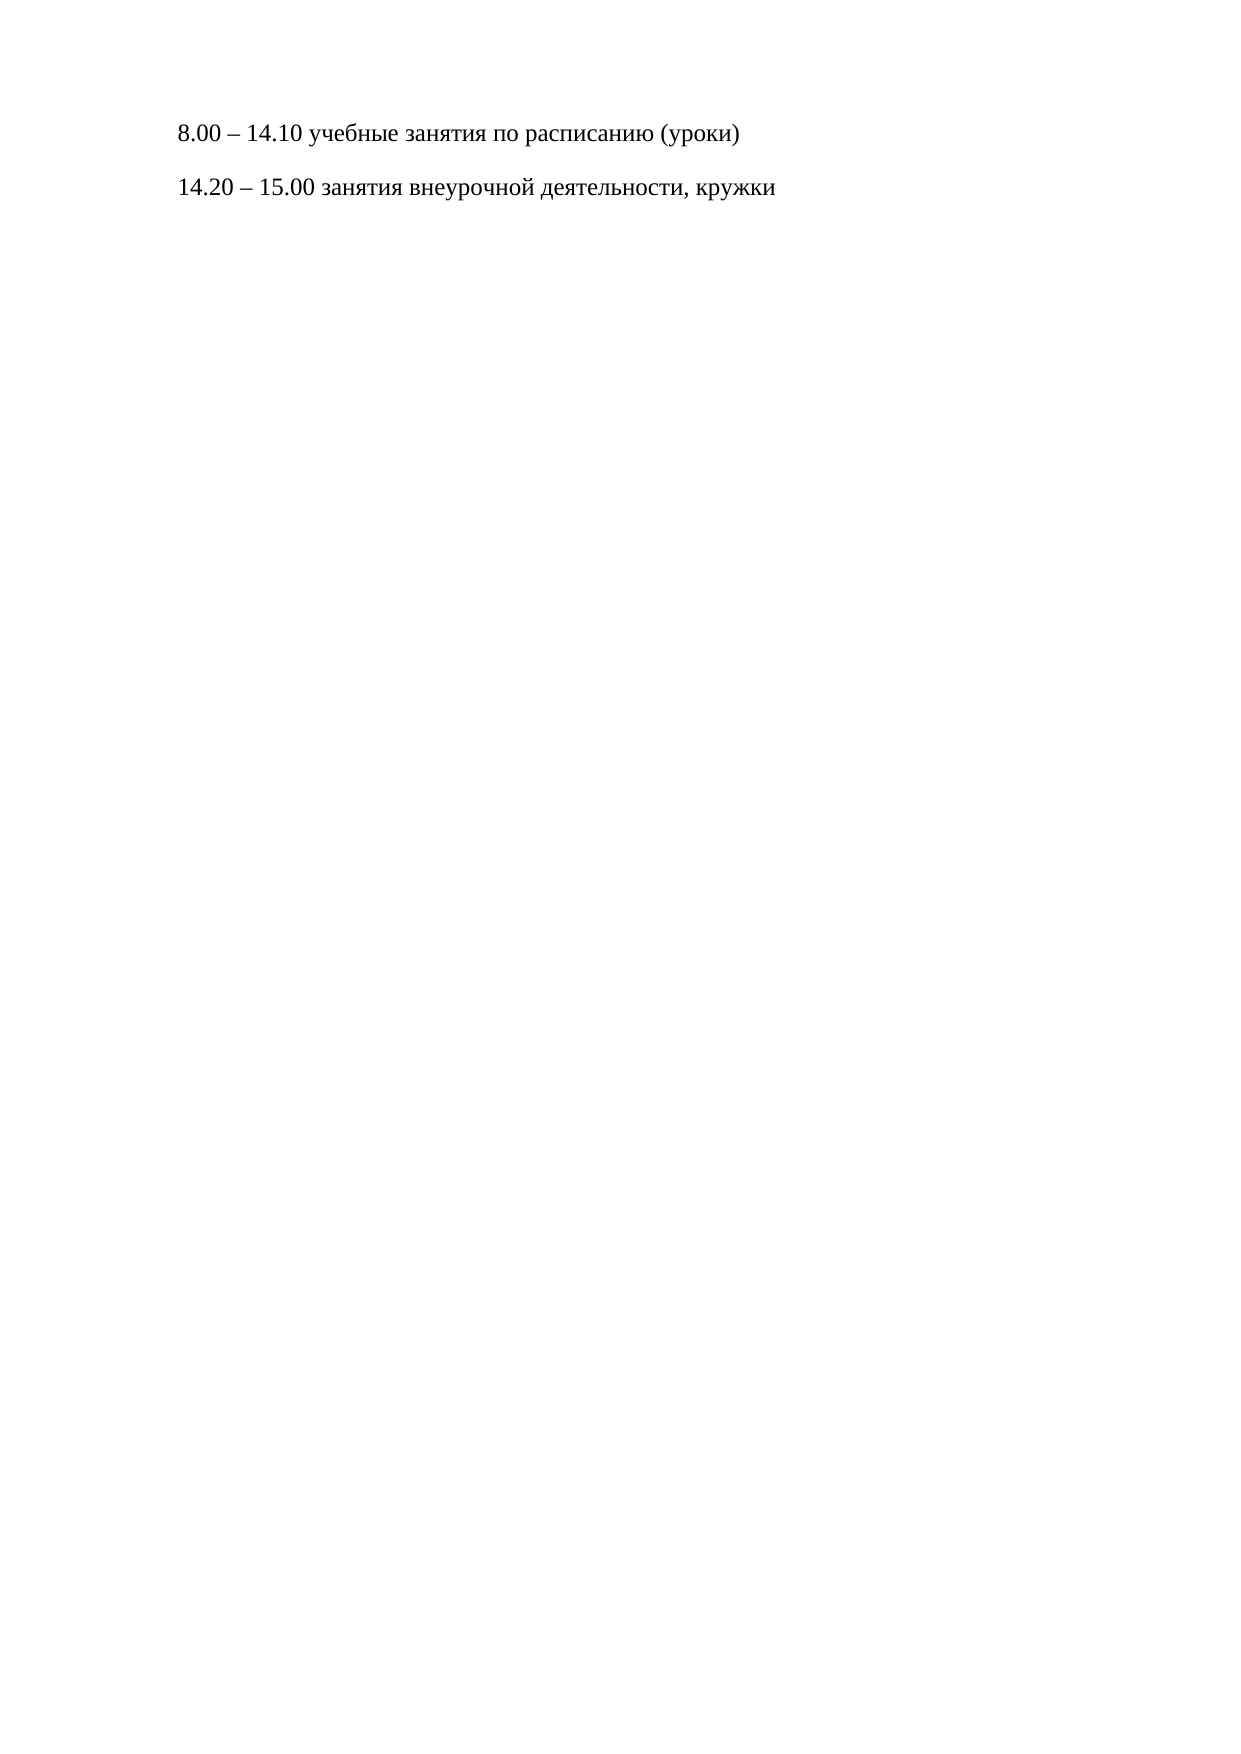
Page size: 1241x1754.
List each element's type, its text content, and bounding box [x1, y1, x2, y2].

text 8.00 – 14.10 учебные занятия по расписанию (уроки) [177, 118, 1152, 147]
text 14.20 – 15.00 занятия внеурочной деятельности, кружки [177, 172, 1152, 201]
